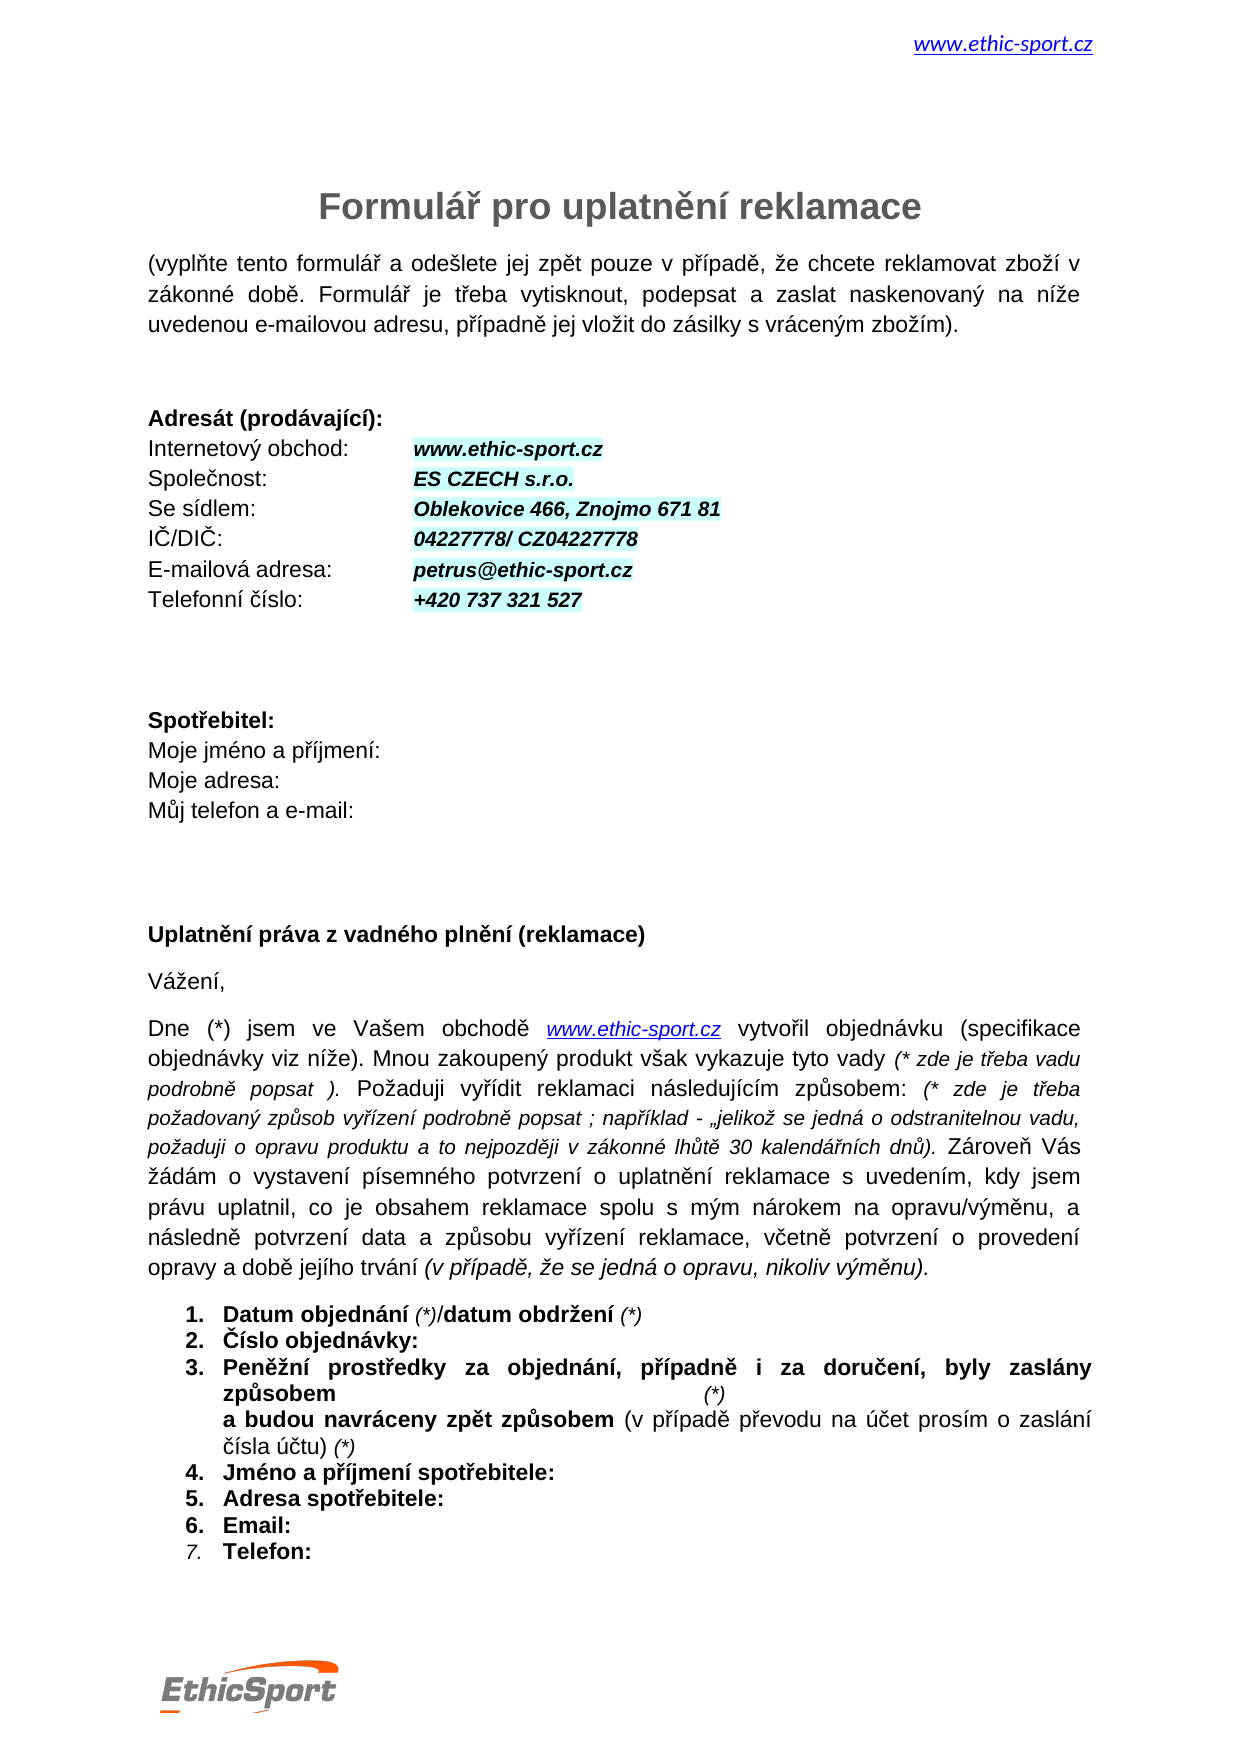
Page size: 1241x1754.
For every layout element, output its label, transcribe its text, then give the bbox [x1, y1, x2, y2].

text Telefonní číslo: +420 737 321 527 [148, 586, 1081, 612]
text Internetový obchod: www.ethic-sport.cz [148, 435, 1081, 461]
picture [147, 1653, 350, 1713]
list Číslo objednávky: [185, 1327, 1093, 1353]
text Adresát (prodávající): [148, 404, 1081, 431]
text Vážení, [148, 968, 1081, 994]
text Moje jméno a příjmení: [148, 737, 1081, 763]
text Můj telefon a e-mail: [148, 797, 1081, 824]
list Jméno a příjmení spotřebitele: [185, 1459, 1093, 1485]
list Email: [185, 1512, 1093, 1538]
list Adresa spotřebitele: [185, 1485, 1093, 1512]
text Společnost: ES CZECH s.r.o. [148, 465, 1081, 491]
text Dne (*) jsem ve Vašem obchodě www.ethic-sport.cz vytvořil objednávku (specifikace objednávky viz níže). Mnou zakoupený produkt však vykazuje tyto vady (* zde je třeba vadu podrobně popsat ). Požaduji vyřídit reklamaci následujícím způsobem: (* zde je třeba požadovaný způsob vyřízení podrobně popsat ; například - „jelikož se jedná o odstranitelnou vadu, požaduji o opravu produktu a to nejpozději v zákonné lhůtě 30 kalendářních dnů). Zároveň Vás žádám o vystavení písemného potvrzení o uplatnění reklamace s uvedením, kdy jsem právu uplatnil, co je obsahem reklamace spolu s mým nárokem na opravu/výměnu, a následně potvrzení data a způsobu vyřízení reklamace, včetně potvrzení o provedení opravy a době jejího trvání (v případě, že se jedná o opravu, nikoliv výměnu). [148, 1015, 1081, 1280]
list Telefon: [185, 1538, 1093, 1564]
text E-mailová adresa: petrus@ethic-sport.cz [148, 556, 1081, 582]
list Peněžní prostředky za objednání, případně i za doručení, byly zaslány způsobem (*) a budou navráceny zpět způsobem (v případě převodu na účet prosím o zaslání čísla účtu) (*) [185, 1353, 1093, 1459]
text Moje adresa: [148, 767, 1081, 793]
text Uplatnění práva z vadného plnění (reklamace) [148, 921, 1081, 948]
text Spotřebitel: [148, 707, 1081, 733]
subtitle Formulář pro uplatnění reklamace [148, 184, 1093, 227]
list Datum objednání (*)/datum obdržení (*) [185, 1301, 1093, 1327]
text IČ/DIČ: 04227778/ CZ04227778 [148, 525, 1081, 552]
text Se sídlem: Oblekovice 466, Znojmo 671 81 [148, 495, 1081, 522]
text (vyplňte tento formulář a odešlete jej zpět pouze v případě, že chcete reklamovat zboží v zákonné době. Formulář je třeba vytisknout, podepsat a zaslat naskenovaný na níže uvedenou e-mailovou adresu, případně jej vložit do zásilky s vráceným zbožím). [148, 250, 1081, 337]
